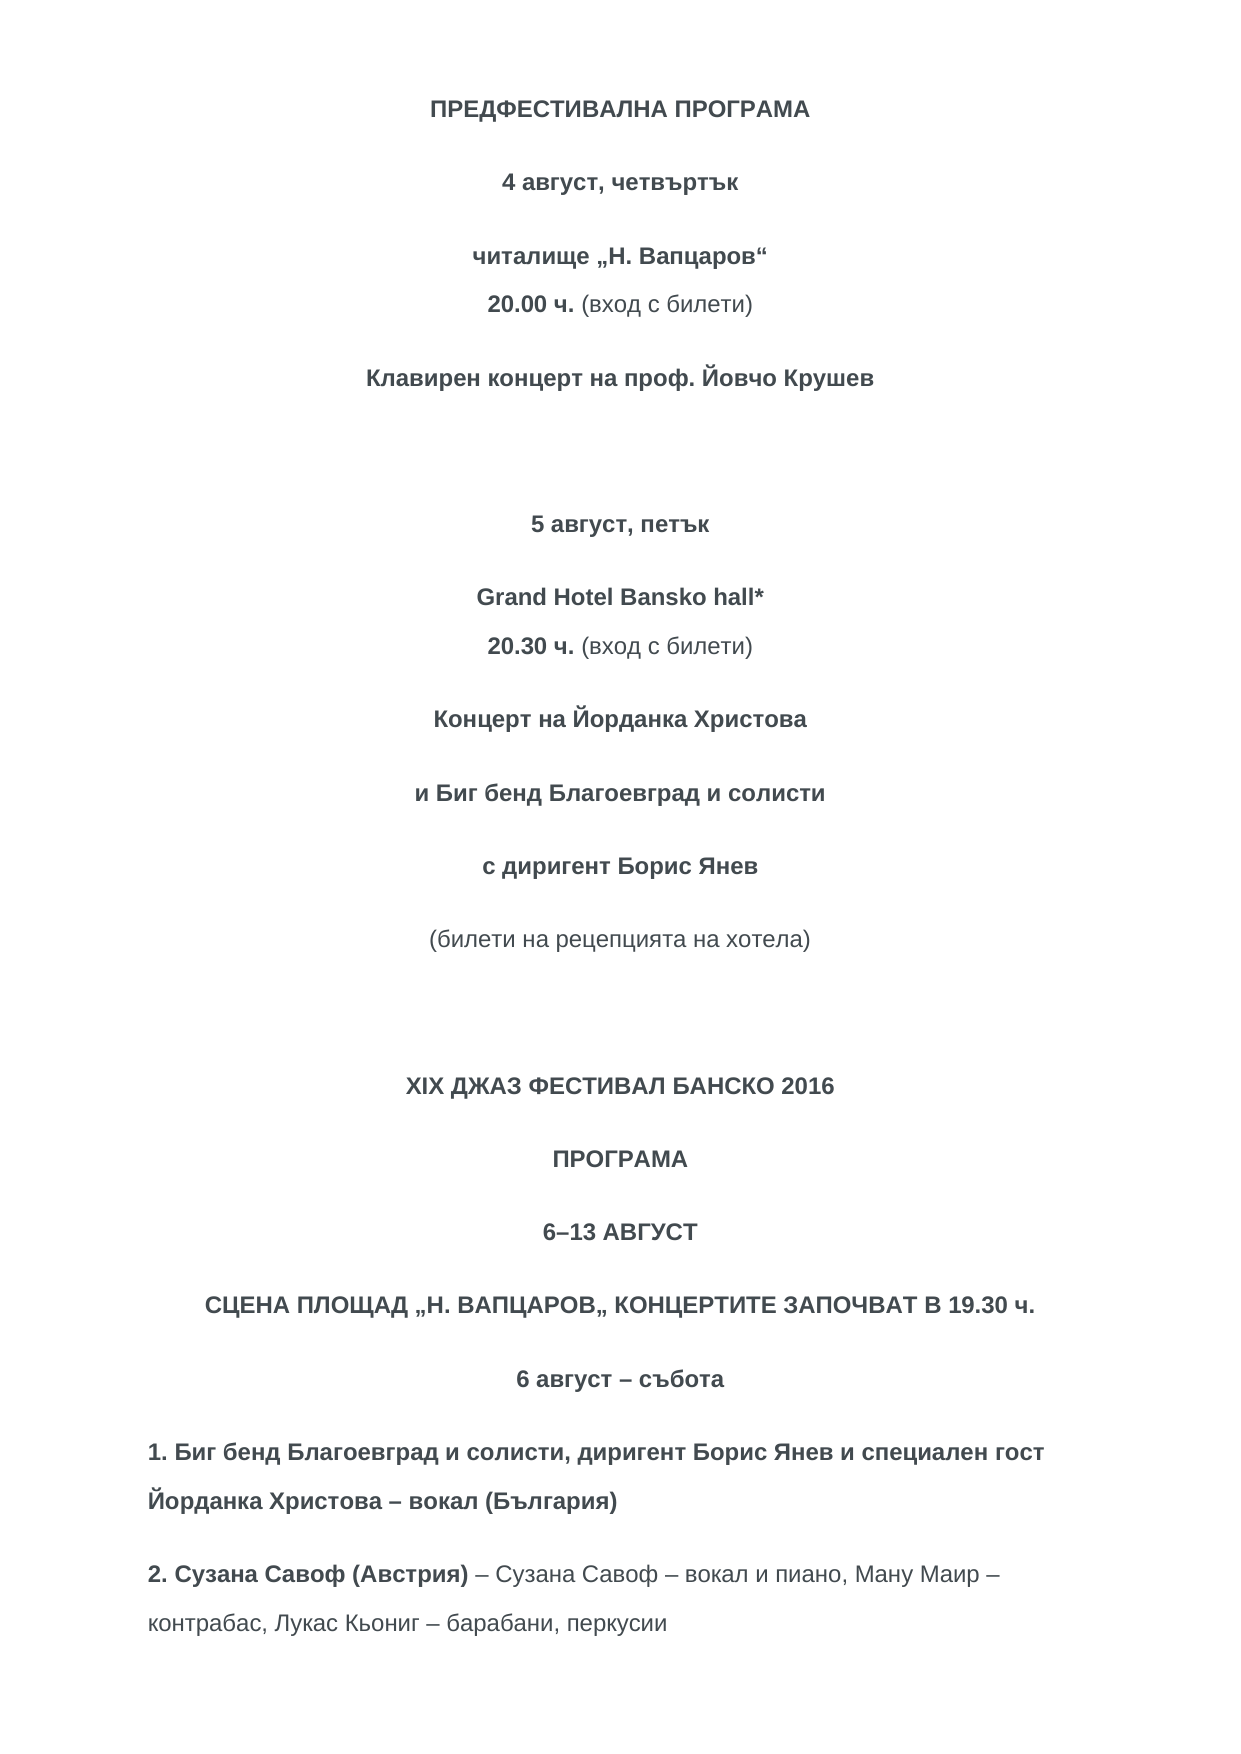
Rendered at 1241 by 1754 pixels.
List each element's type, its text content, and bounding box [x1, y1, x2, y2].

text 4 август, четвъртък [148, 147, 1093, 196]
text Grand Hotel Bansko hall* 20.30 ч. (вход с билети) [148, 562, 1093, 660]
text 6–13 АВГУСТ [148, 1197, 1093, 1246]
text с диригент Борис Янев [148, 831, 1093, 879]
text XIХ ДЖАЗ ФЕСТИВАЛ БАНСКО 2016 [148, 1050, 1093, 1099]
text ПРОГРАМА [148, 1123, 1093, 1172]
text СЦЕНА ПЛОЩАД „Н. ВАПЦАРОВ„ КОНЦЕРТИТЕ ЗАПОЧВАТ В 19.30 ч. [148, 1270, 1093, 1319]
text 2. Сузана Савоф (Австрия) – Сузана Савоф – вокал и пиано, Ману Маир – контрабас, Лукас Кьониг – барабани, перкусии [148, 1538, 1093, 1636]
text ПРЕДФЕСТИВАЛНА ПРОГРАМА [148, 74, 1093, 123]
text (билети на рецепцията на хотела) [148, 904, 1093, 953]
text читалище „Н. Вапцаров“ 20.00 ч. (вход с билети) [148, 220, 1093, 318]
text Клавирен концерт на проф. Йовчо Крушев [148, 342, 1093, 391]
text Концерт на Йорданка Христова [148, 684, 1093, 733]
text 1. Биг бенд Благоевград и солисти, диригент Борис Янев и специален гост Йорданка Христова – вокал (България) [148, 1416, 1093, 1514]
text и Биг бенд Благоевград и солисти [148, 757, 1093, 806]
text 5 август, петък [148, 489, 1093, 538]
text 6 август – събота [148, 1343, 1093, 1392]
